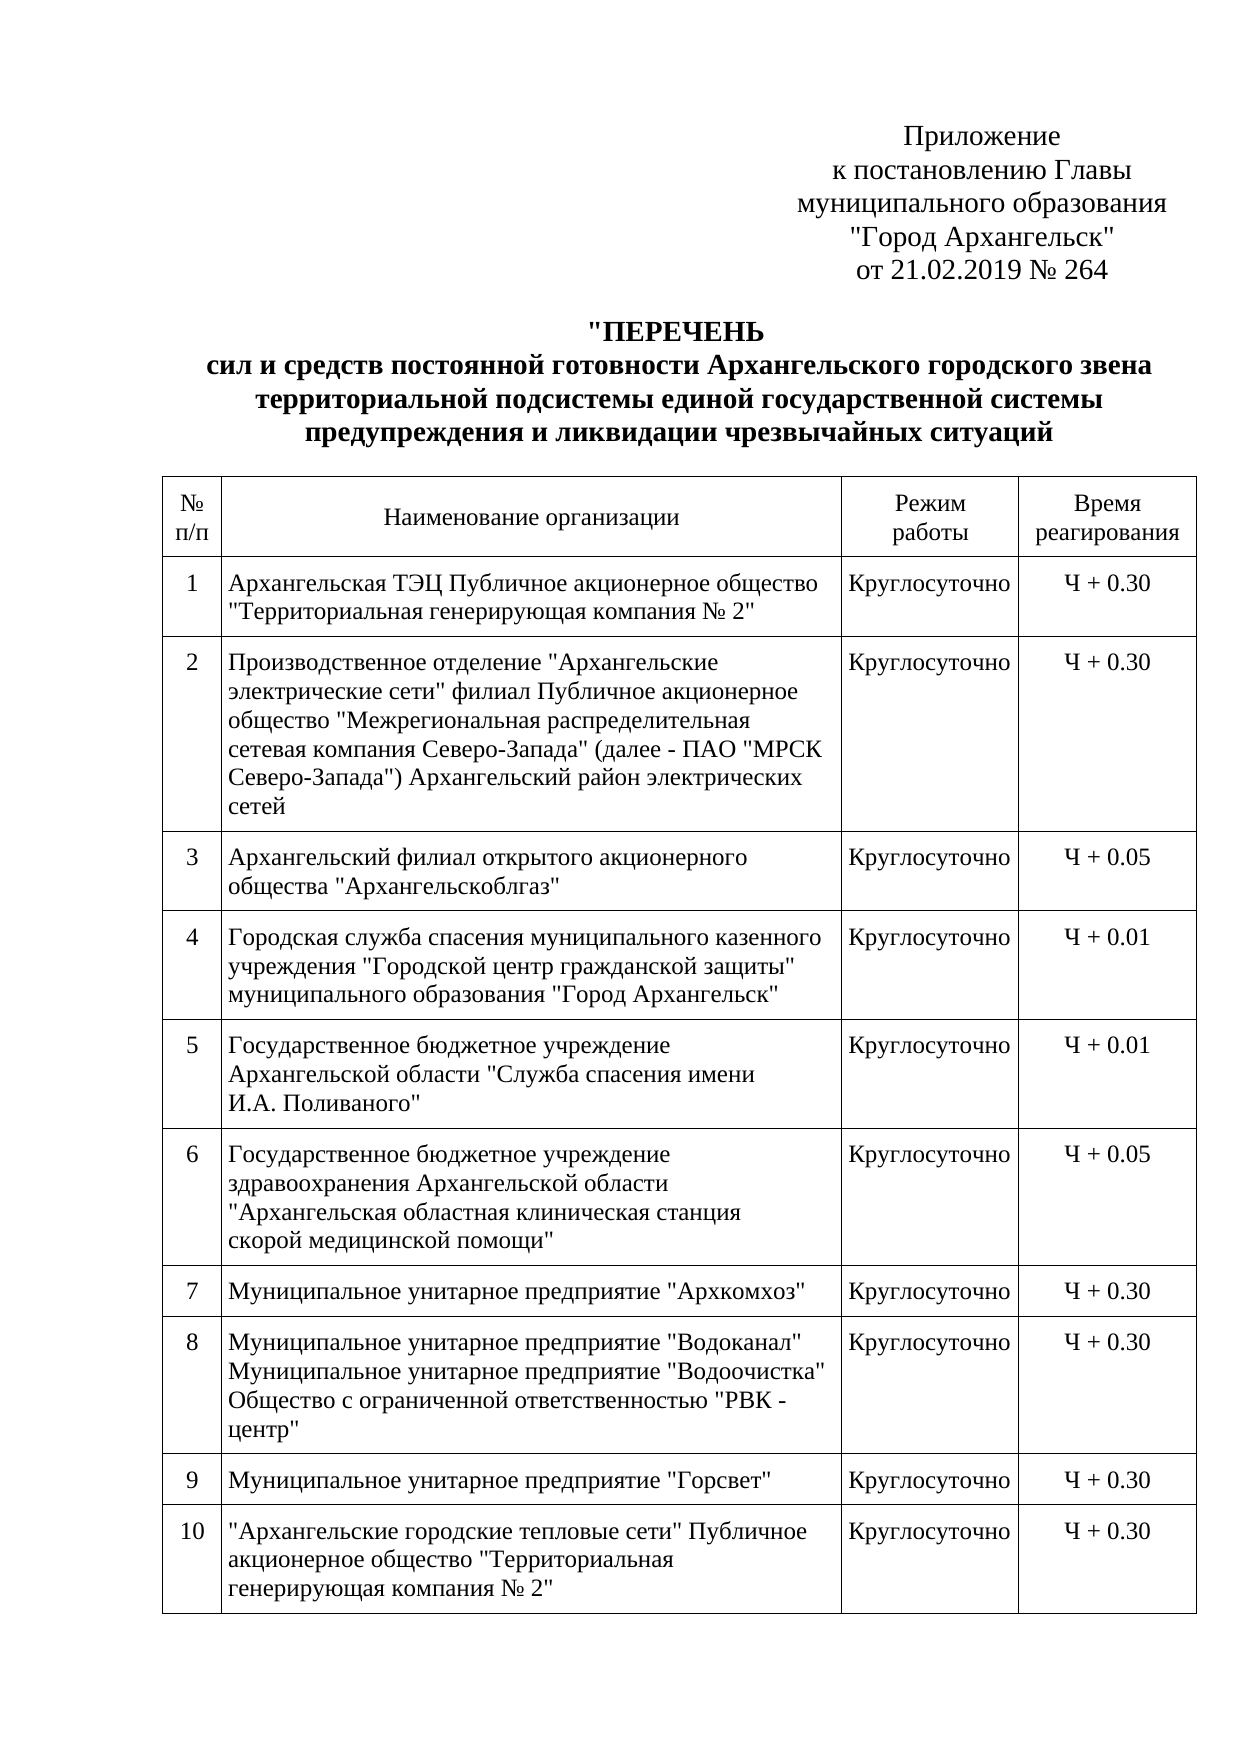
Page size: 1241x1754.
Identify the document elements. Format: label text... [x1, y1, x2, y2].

text "Город Архангельск" [783, 219, 1181, 252]
table_cell Производственное отделение "Архангельские электрические сети" филиал Публичное акционерное общество "Межрегиональная распределительная сетевая компания Северо-Запада" (далее - ПАО "МРСК Северо-Запада") Архангельский район электрических сетей [222, 637, 841, 831]
table_header Наименование организации [222, 477, 841, 556]
text сил и средств постоянной готовности Архангельского городского звена территориальной подсистемы единой государственной системы предупреждения и ликвидации чрезвычайных ситуаций [177, 347, 1181, 448]
table_cell Государственное бюджетное учреждение здравоохранения Архангельской области "Архангельская областная клиническая станция скорой медицинской помощи" [222, 1129, 841, 1265]
table_cell 8 [163, 1317, 221, 1453]
table_cell Ч + 0.05 [1019, 1129, 1196, 1265]
table_cell 3 [163, 832, 221, 910]
table_cell Муниципальное унитарное предприятие "Горсвет" [222, 1454, 841, 1504]
table_cell Ч + 0.30 [1019, 1317, 1196, 1453]
text от 21.02.2019 № 264 [783, 252, 1181, 286]
table_cell Круглосуточно [842, 1129, 1018, 1265]
text "ПЕРЕЧЕНЬ [177, 314, 1181, 347]
table_cell Круглосуточно [842, 911, 1018, 1019]
table_cell 2 [163, 637, 221, 831]
table_cell Ч + 0.05 [1019, 832, 1196, 910]
table_cell Ч + 0.30 [1019, 557, 1196, 636]
table_cell 10 [163, 1505, 221, 1613]
table_cell 5 [163, 1020, 221, 1127]
table_cell Круглосуточно [842, 637, 1018, 831]
table_cell Ч + 0.30 [1019, 1266, 1196, 1316]
table_cell 4 [163, 911, 221, 1019]
table_cell Круглосуточно [842, 1266, 1018, 1316]
table_cell Ч + 0.01 [1019, 1020, 1196, 1127]
table_cell Круглосуточно [842, 1454, 1018, 1504]
table_cell Архангельская ТЭЦ Публичное акционерное общество "Территориальная генерирующая компания № 2" [222, 557, 841, 636]
table_cell Круглосуточно [842, 1317, 1018, 1453]
table_cell Муниципальное унитарное предприятие "Водоканал" Муниципальное унитарное предприятие "Водоочистка" Общество с ограниченной ответственностью "РВК - центр" [222, 1317, 841, 1453]
table_cell Ч + 0.01 [1019, 911, 1196, 1019]
text к постановлению Главы [783, 152, 1181, 185]
table_cell 7 [163, 1266, 221, 1316]
table_cell 6 [163, 1129, 221, 1265]
table_cell Городская служба спасения муниципального казенного учреждения "Городской центр гражданской защиты" муниципального образования "Город Архангельск" [222, 911, 841, 1019]
table_header Время реагирования [1019, 477, 1196, 556]
table_cell Государственное бюджетное учреждение Архангельской области "Служба спасения имени И.А. Поливаного" [222, 1020, 841, 1127]
table_cell Ч + 0.30 [1019, 1505, 1196, 1613]
table_cell 9 [163, 1454, 221, 1504]
table_cell Круглосуточно [842, 1020, 1018, 1127]
table_cell Круглосуточно [842, 1505, 1018, 1613]
table_cell "Архангельские городские тепловые сети" Публичное акционерное общество "Территориальная генерирующая компания № 2" [222, 1505, 841, 1613]
table_cell Круглосуточно [842, 557, 1018, 636]
table_header Режим работы [842, 477, 1018, 556]
text муниципального образования [783, 185, 1181, 219]
table_cell Ч + 0.30 [1019, 637, 1196, 831]
table_header № п/п [163, 477, 221, 556]
table_cell Муниципальное унитарное предприятие "Архкомхоз" [222, 1266, 841, 1316]
table_cell Архангельский филиал открытого акционерного общества "Архангельскоблгаз" [222, 832, 841, 910]
text Приложение [783, 118, 1181, 152]
table_cell Круглосуточно [842, 832, 1018, 910]
table_cell Ч + 0.30 [1019, 1454, 1196, 1504]
table_cell 1 [163, 557, 221, 636]
